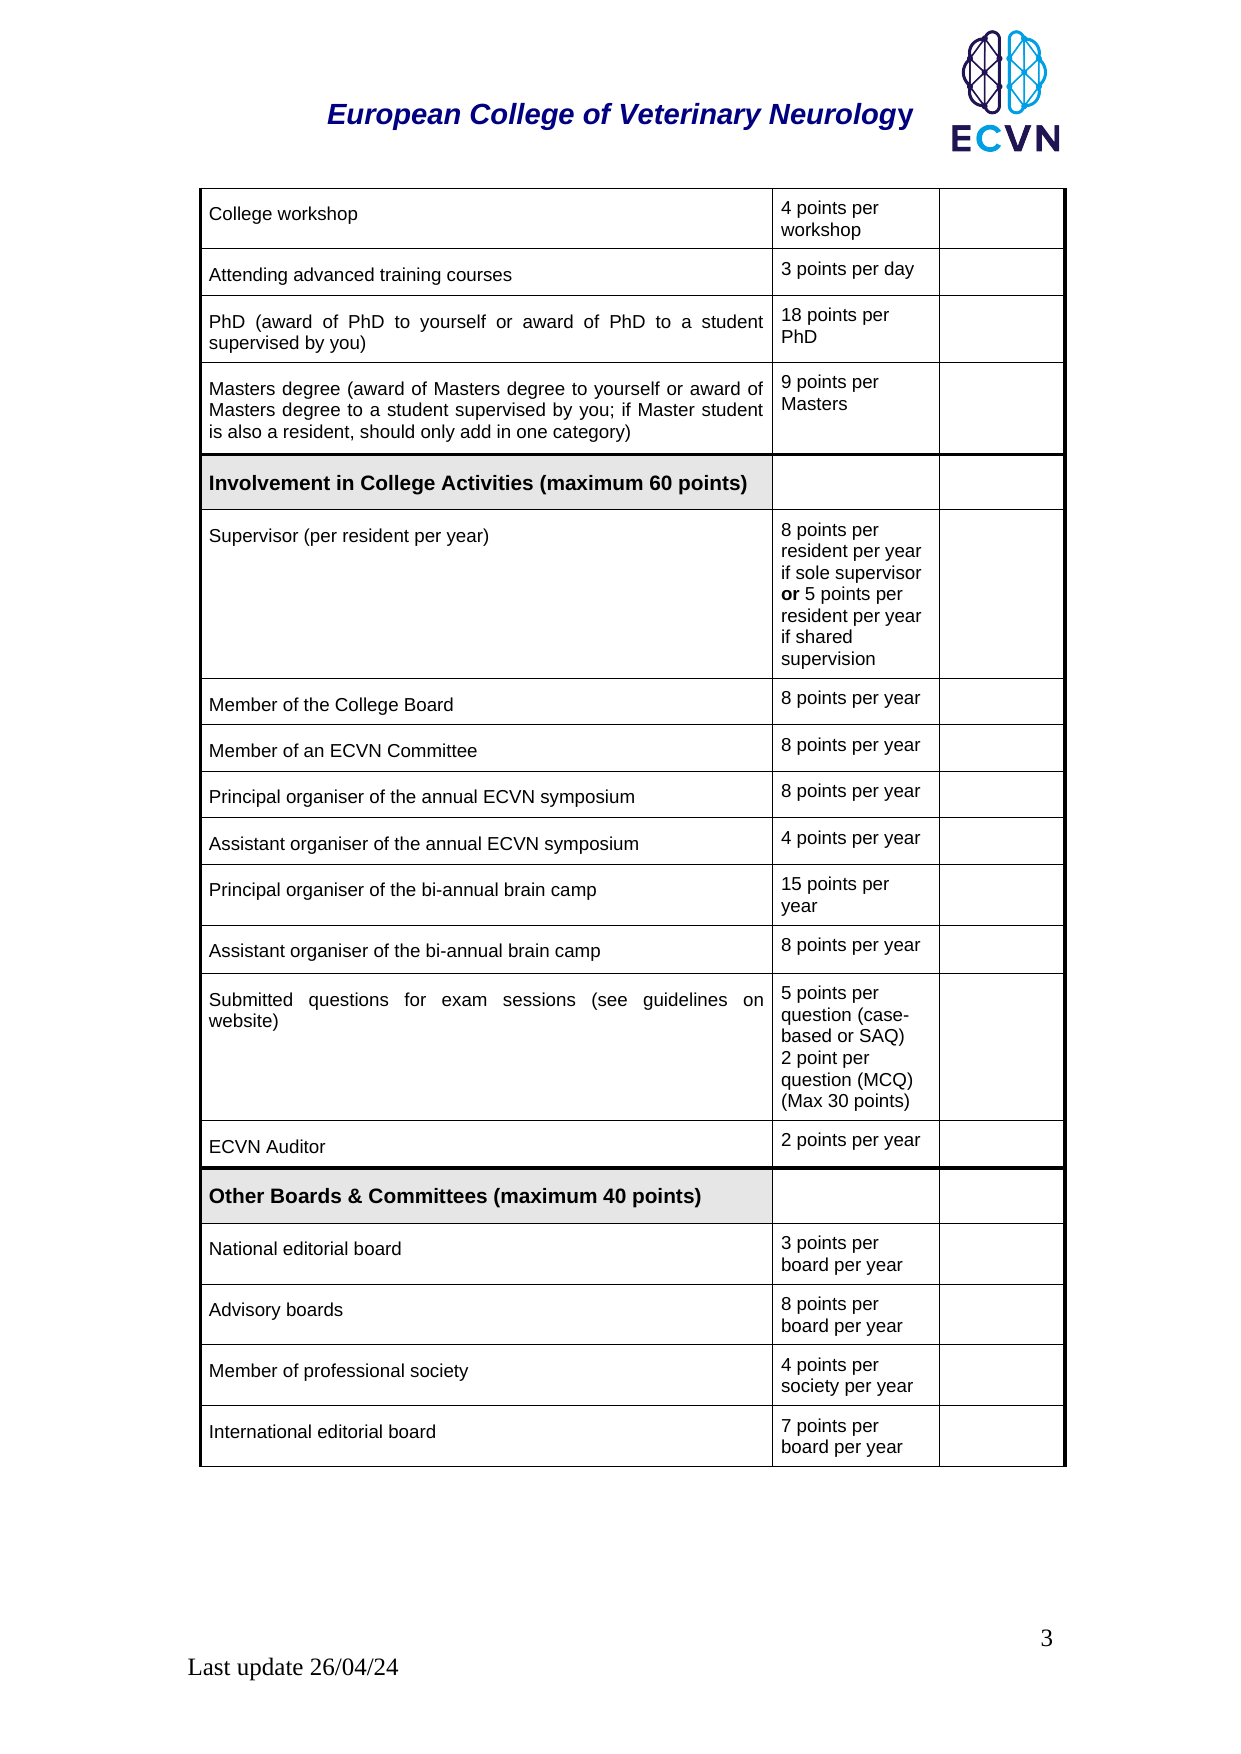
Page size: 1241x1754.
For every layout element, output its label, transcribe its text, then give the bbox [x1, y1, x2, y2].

table_cell 7 points per board per year [773, 1406, 939, 1466]
picture [1028, 63, 1037, 82]
picture [952, 30, 1060, 152]
table_cell Submitted questions for exam sessions (see guidelines on website) [202, 974, 772, 1120]
table_cell [940, 1345, 1063, 1405]
table_cell [940, 296, 1063, 362]
table_cell Principal organiser of the bi-annual brain camp [202, 865, 772, 924]
table_cell 4 points per society per year [773, 1345, 939, 1405]
table_cell Assistant organiser of the bi-annual brain camp [202, 926, 772, 973]
picture [1026, 77, 1035, 100]
table_cell [940, 1224, 1063, 1283]
table_cell 4 points per workshop [773, 189, 939, 248]
table_cell International editorial board [202, 1406, 772, 1466]
table_cell 8 points per board per year [773, 1285, 939, 1344]
table_cell Other Boards & Committees (maximum 40 points) [202, 1170, 772, 1223]
table_cell 9 points per Masters [773, 363, 939, 453]
picture [1030, 93, 1037, 102]
table_cell ECVN Auditor [202, 1121, 772, 1166]
table_cell [940, 249, 1063, 295]
table_cell [940, 363, 1063, 453]
table_cell Assistant organiser of the annual ECVN symposium [202, 818, 772, 864]
table_cell Supervisor (per resident per year) [202, 510, 772, 678]
picture [1029, 42, 1037, 52]
table_cell [940, 926, 1063, 973]
table_cell [940, 510, 1063, 678]
table_cell Member of the College Board [202, 679, 772, 724]
picture [1013, 77, 1023, 101]
table_cell [940, 818, 1063, 864]
table_cell PhD (award of PhD to yourself or award of PhD to a student supervised by you) [202, 296, 772, 362]
table_cell [940, 456, 1063, 509]
table_cell [940, 1121, 1063, 1166]
table_cell 4 points per year [773, 818, 939, 864]
table_cell 8 points per resident per year if sole supervisor or 5 points per resident per year if shared supervision [773, 510, 939, 678]
table_cell Attending advanced training courses [202, 249, 772, 295]
table_cell [940, 865, 1063, 924]
table_cell College workshop [202, 189, 772, 248]
table_cell [773, 456, 939, 509]
table_cell 15 points per year [773, 865, 939, 924]
table_cell 2 points per year [773, 1121, 939, 1166]
table_cell [940, 1285, 1063, 1344]
table_cell 8 points per year [773, 926, 939, 973]
table_cell 5 points per question (case-based or SAQ) 2 point per question (MCQ) (Max 30 points) [773, 974, 939, 1120]
table_cell 8 points per year [773, 725, 939, 771]
table_cell Member of an ECVN Committee [202, 725, 772, 771]
picture [1012, 34, 1020, 51]
table_cell [940, 725, 1063, 771]
table_cell Member of professional society [202, 1345, 772, 1405]
table_cell 8 points per year [773, 772, 939, 817]
table_cell National editorial board [202, 1224, 772, 1283]
table_cell [940, 1406, 1063, 1466]
table_cell Masters degree (award of Masters degree to yourself or award of Masters degree to a student supervised by you; if Master student is also a resident, should only add in one category) [202, 363, 772, 453]
table_cell Principal organiser of the annual ECVN symposium [202, 772, 772, 817]
table_cell [940, 1170, 1063, 1223]
table_cell [940, 974, 1063, 1120]
picture [1026, 45, 1035, 67]
table_cell 3 points per day [773, 249, 939, 295]
picture [1013, 45, 1023, 68]
table_cell 18 points per PhD [773, 296, 939, 362]
table_cell Advisory boards [202, 1285, 772, 1344]
table_cell Involvement in College Activities (maximum 60 points) [202, 456, 772, 509]
table_cell [773, 1170, 939, 1223]
table_cell 8 points per year [773, 679, 939, 724]
picture [1012, 94, 1021, 110]
table_cell [940, 772, 1063, 817]
picture [1012, 64, 1021, 81]
table_cell [940, 189, 1063, 248]
table_cell 3 points per board per year [773, 1224, 939, 1283]
table_cell [940, 679, 1063, 724]
